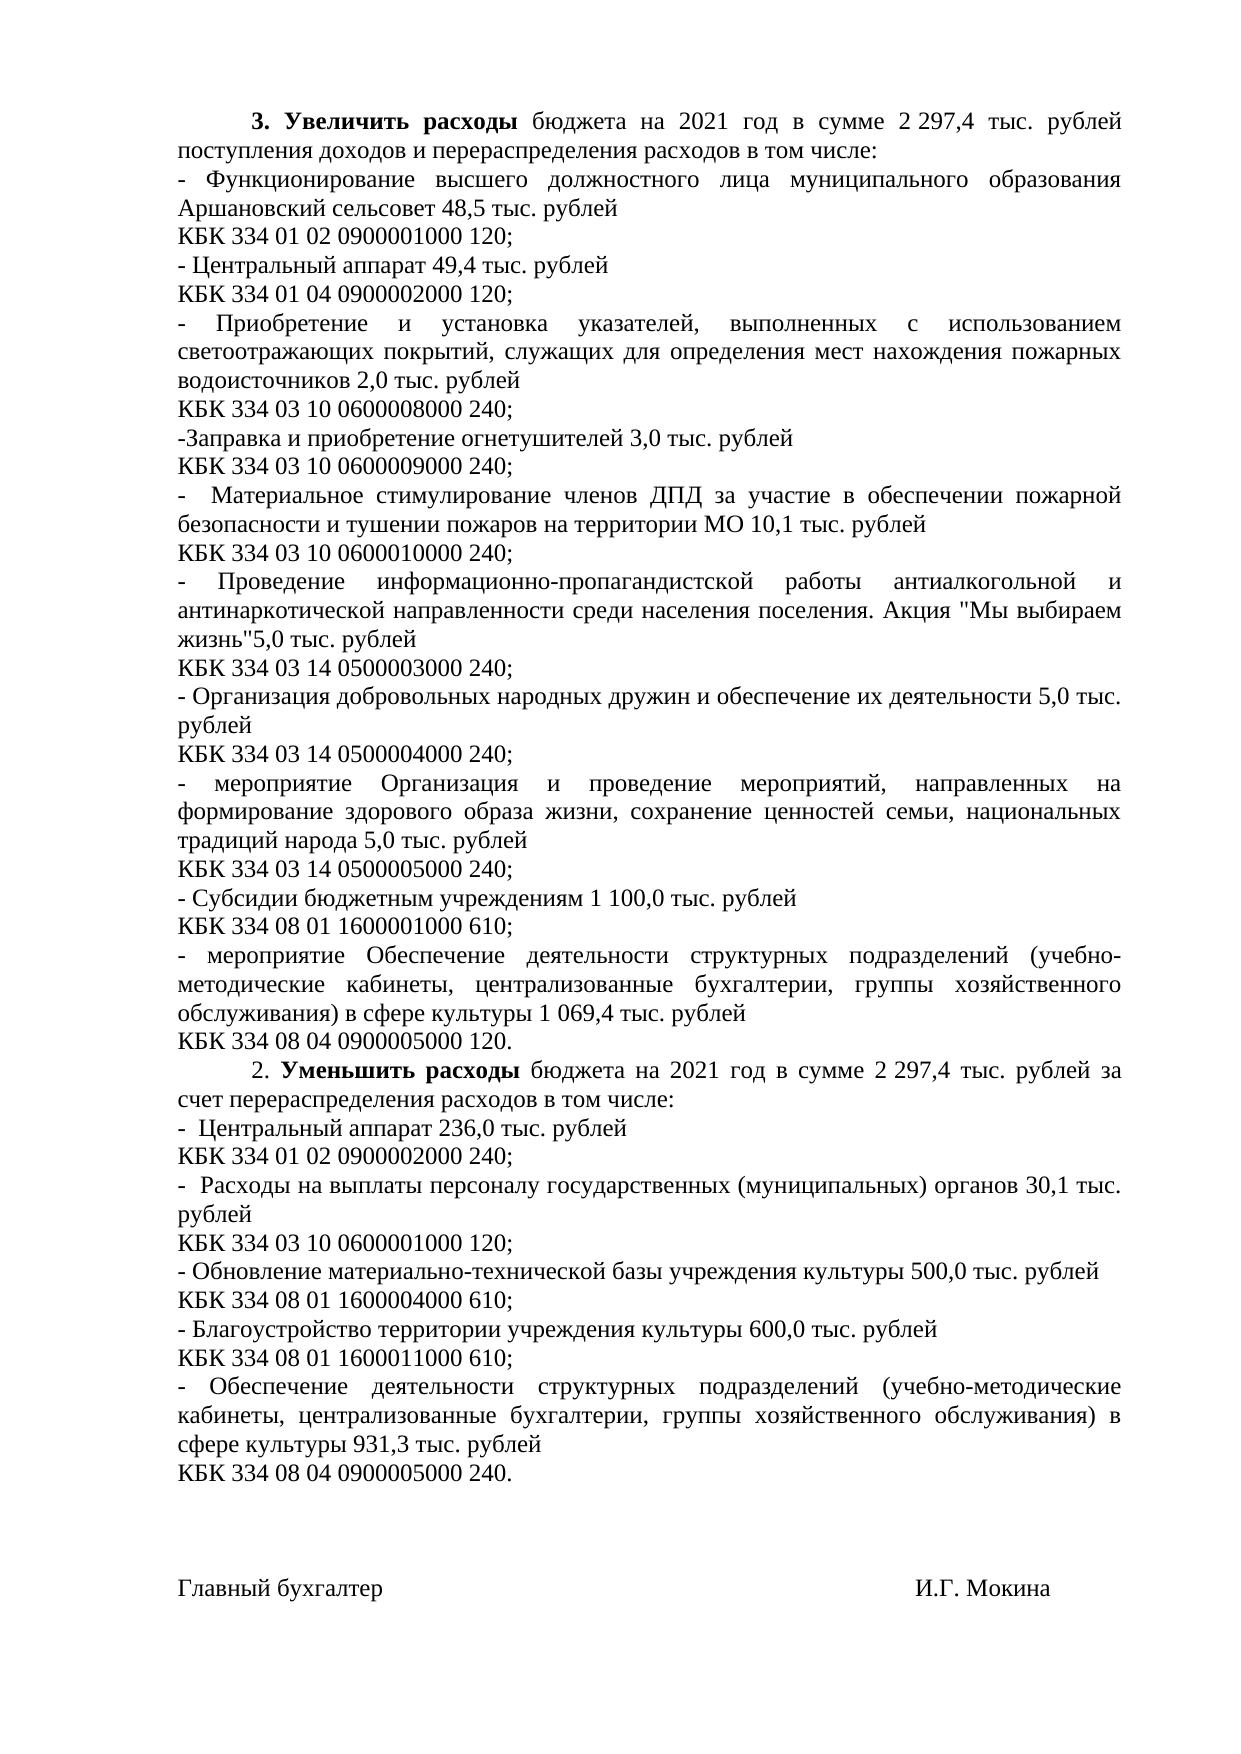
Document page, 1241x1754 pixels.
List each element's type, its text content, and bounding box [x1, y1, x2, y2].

text - мероприятие Обеспечение деятельности структурных подразделений (учебно-методические кабинеты, централизованные бухгалтерии, группы хозяйственного обслуживания) в сфере культуры 1 069,4 тыс. рублей [177, 940, 1122, 1026]
text КБК 334 08 01 1600001000 610; [177, 911, 1122, 940]
text - Обновление материально-технической базы учреждения культуры 500,0 тыс. рублей [177, 1256, 1122, 1285]
text 3. Увеличить расходы бюджета на 2021 год в сумме 2 297,4 тыс. рублей поступления доходов и перераспределения расходов в том числе: [177, 106, 1122, 164]
text - Функционирование высшего должностного лица муниципального образования Аршановский сельсовет 48,5 тыс. рублей [177, 164, 1122, 221]
text КБК 334 08 04 0900005000 240. [177, 1458, 1122, 1486]
text - Центральный аппарат 49,4 тыс. рублей [177, 250, 1122, 279]
text КБК 334 03 14 0500004000 240; [177, 739, 1122, 768]
text - мероприятие Организация и проведение мероприятий, направленных на формирование здорового образа жизни, сохранение ценностей семьи, национальных традиций народа 5,0 тыс. рублей [177, 768, 1122, 854]
text КБК 334 01 04 0900002000 120; [177, 279, 1122, 308]
text КБК 334 03 10 0600009000 240; [177, 451, 1122, 480]
text - Расходы на выплаты персоналу государственных (муниципальных) органов 30,1 тыс. рублей [177, 1170, 1122, 1228]
text КБК 334 03 14 0500003000 240; [177, 653, 1122, 681]
text -Заправка и приобретение огнетушителей 3,0 тыс. рублей [177, 423, 1122, 451]
text КБК 334 03 10 0600001000 120; [177, 1228, 1122, 1256]
text - Субсидии бюджетным учреждениям 1 100,0 тыс. рублей [177, 883, 1122, 911]
text КБК 334 01 02 0900002000 240; [177, 1141, 1122, 1170]
text - Организация добровольных народных дружин и обеспечение их деятельности 5,0 тыс. рублей [177, 681, 1122, 739]
text - Благоустройство территории учреждения культуры 600,0 тыс. рублей [177, 1314, 1122, 1343]
text - Проведение информационно-пропагандистской работы антиалкогольной и антинаркотической направленности среди населения поселения. Акция "Мы выбираем жизнь"5,0 тыс. рублей [177, 566, 1122, 653]
text КБК 334 08 04 0900005000 120. [177, 1026, 1122, 1055]
text КБК 334 08 01 1600004000 610; [177, 1285, 1122, 1314]
text - Обеспечение деятельности структурных подразделений (учебно-методические кабинеты, централизованные бухгалтерии, группы хозяйственного обслуживания) в сфере культуры 931,3 тыс. рублей [177, 1371, 1122, 1458]
text КБК 334 08 01 1600011000 610; [177, 1343, 1122, 1371]
text КБК 334 03 10 0600008000 240; [177, 394, 1122, 423]
text КБК 334 01 02 0900001000 120; [177, 221, 1122, 250]
text 2. Уменьшить расходы бюджета на 2021 год в сумме 2 297,4 тыс. рублей за счет перераспределения расходов в том числе: [177, 1055, 1122, 1113]
text - Материальное стимулирование членов ДПД за участие в обеспечении пожарной безопасности и тушении пожаров на территории МО 10,1 тыс. рублей [177, 480, 1122, 538]
text КБК 334 03 14 0500005000 240; [177, 854, 1122, 883]
text - Приобретение и установка указателей, выполненных с использованием светоотражающих покрытий, служащих для определения мест нахождения пожарных водоисточников 2,0 тыс. рублей [177, 308, 1122, 394]
text - Центральный аппарат 236,0 тыс. рублей [177, 1113, 1122, 1141]
text Главный бухгалтер И.Г. Мокина [177, 1573, 1122, 1601]
text КБК 334 03 10 0600010000 240; [177, 538, 1122, 566]
